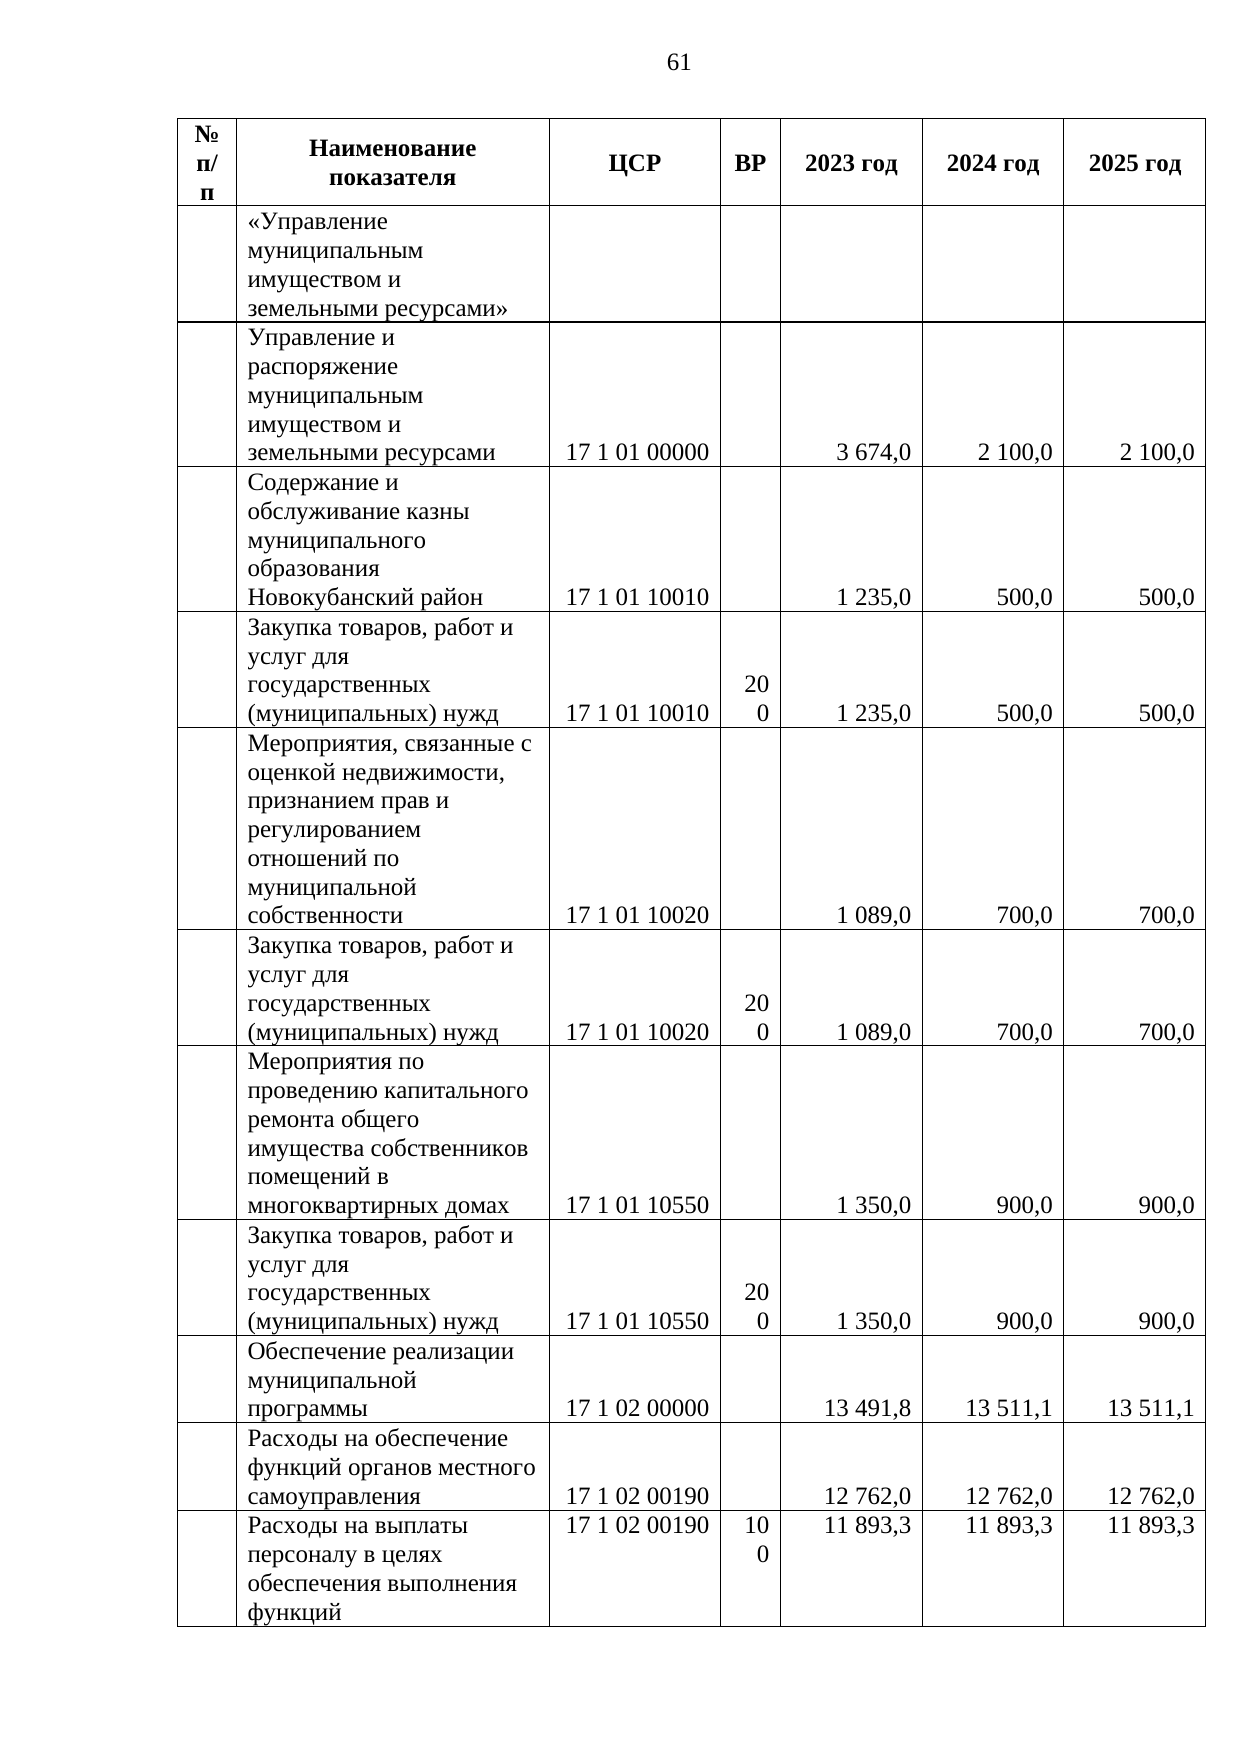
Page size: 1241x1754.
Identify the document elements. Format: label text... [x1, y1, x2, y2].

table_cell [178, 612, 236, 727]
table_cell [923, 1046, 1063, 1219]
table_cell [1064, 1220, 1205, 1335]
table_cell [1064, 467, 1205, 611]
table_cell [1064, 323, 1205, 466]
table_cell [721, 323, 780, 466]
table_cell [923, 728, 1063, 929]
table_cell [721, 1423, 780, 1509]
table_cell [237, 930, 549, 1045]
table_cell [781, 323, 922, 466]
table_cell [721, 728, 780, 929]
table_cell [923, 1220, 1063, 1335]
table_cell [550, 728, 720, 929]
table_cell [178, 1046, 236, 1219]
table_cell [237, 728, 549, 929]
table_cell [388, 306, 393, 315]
table_header 2025 год [1064, 119, 1205, 205]
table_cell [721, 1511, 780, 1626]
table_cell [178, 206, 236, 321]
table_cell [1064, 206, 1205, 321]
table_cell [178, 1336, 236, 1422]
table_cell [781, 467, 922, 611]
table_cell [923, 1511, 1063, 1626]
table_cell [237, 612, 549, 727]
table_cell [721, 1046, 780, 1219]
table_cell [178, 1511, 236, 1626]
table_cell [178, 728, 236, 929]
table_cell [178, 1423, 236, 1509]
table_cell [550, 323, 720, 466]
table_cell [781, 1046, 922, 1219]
table_header № п/п [178, 119, 236, 205]
table_header ВР [721, 119, 780, 205]
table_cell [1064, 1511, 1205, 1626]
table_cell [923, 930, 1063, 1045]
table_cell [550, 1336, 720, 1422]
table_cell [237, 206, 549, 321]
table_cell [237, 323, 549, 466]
table_header 2024 год [923, 119, 1063, 205]
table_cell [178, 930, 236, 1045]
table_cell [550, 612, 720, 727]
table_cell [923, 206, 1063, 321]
table_header Наименование показателя [237, 119, 549, 205]
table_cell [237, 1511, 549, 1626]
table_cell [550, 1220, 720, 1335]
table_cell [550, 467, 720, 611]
table_header 2023 год [781, 119, 922, 205]
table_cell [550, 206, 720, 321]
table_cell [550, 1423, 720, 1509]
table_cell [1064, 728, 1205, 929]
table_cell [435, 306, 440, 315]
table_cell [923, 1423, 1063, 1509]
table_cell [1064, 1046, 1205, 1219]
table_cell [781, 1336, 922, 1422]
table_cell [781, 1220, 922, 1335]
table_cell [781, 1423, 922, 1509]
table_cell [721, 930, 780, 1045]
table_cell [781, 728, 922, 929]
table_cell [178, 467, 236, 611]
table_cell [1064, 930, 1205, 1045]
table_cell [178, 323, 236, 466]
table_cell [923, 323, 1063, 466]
table_header ЦСР [550, 119, 720, 205]
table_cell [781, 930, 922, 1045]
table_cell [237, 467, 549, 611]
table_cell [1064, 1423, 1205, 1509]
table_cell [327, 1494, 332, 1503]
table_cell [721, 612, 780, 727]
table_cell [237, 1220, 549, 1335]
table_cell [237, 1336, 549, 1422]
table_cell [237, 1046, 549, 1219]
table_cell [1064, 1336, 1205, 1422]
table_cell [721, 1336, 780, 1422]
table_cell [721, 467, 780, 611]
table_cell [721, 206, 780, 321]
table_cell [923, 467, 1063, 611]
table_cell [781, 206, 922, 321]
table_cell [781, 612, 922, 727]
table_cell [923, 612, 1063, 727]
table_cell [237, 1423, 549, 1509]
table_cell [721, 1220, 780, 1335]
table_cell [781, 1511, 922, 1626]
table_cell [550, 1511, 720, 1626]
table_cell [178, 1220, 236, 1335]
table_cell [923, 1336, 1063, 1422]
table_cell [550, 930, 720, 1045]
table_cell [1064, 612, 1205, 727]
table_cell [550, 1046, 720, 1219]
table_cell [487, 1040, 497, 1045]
